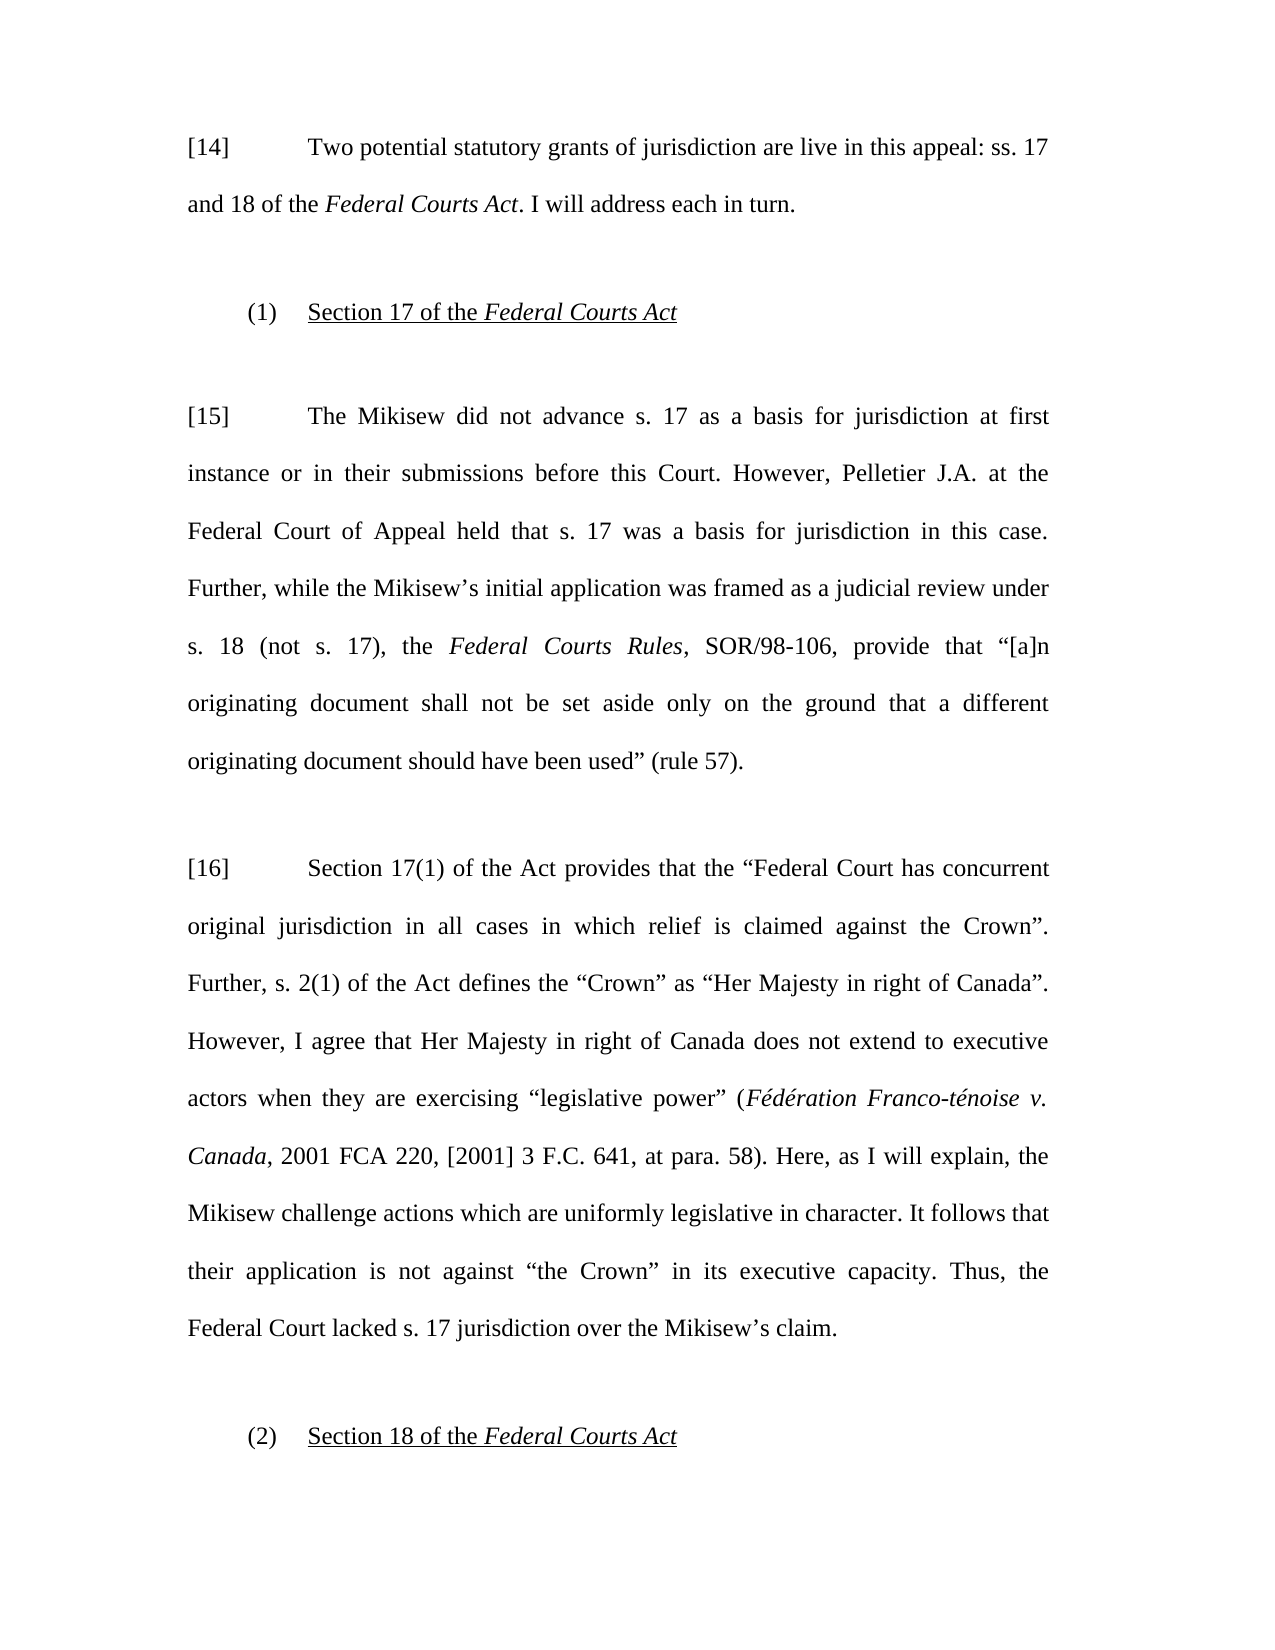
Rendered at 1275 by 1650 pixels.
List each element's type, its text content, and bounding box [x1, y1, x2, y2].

text Two potential statutory grants of jurisdiction are live in this appeal: ss. 17 and 18 of the Federal Courts Act. I will address each in turn. [187, 132, 1050, 218]
text The Mikisew did not advance s. 17 as a basis for jurisdiction at first instance or in their submissions before this Court. However, Pelletier J.A. at the Federal Court of Appeal held that s. 17 was a basis for jurisdiction in this case. Further, while the Mikisew’s initial application was framed as a judicial review under s. 18 (not s. 17), the Federal Courts Rules, SOR/98-106, provide that “[a]n originating document shall not be set aside only on the ground that a different originating document should have been used” (rule 57). [187, 401, 1050, 774]
title Section 17 of the Federal Courts Act [247, 297, 1050, 326]
text Section 17(1) of the Act provides that the “Federal Court has concurrent original jurisdiction in all cases in which relief is claimed against the Crown”. Further, s. 2(1) of the Act defines the “Crown” as “Her Majesty in right of Canada”. However, I agree that Her Majesty in right of Canada does not extend to executive actors when they are exercising “legislative power” (Fédération Franco-ténoise v. Canada, 2001 FCA 220, [2001] 3 F.C. 641, at para. 58). Here, as I will explain, the Mikisew challenge actions which are uniformly legislative in character. It follows that their application is not against “the Crown” in its executive capacity. Thus, the Federal Court lacked s. 17 jurisdiction over the Mikisew’s claim. [187, 853, 1050, 1342]
title Section 18 of the Federal Courts Act [247, 1421, 1050, 1449]
